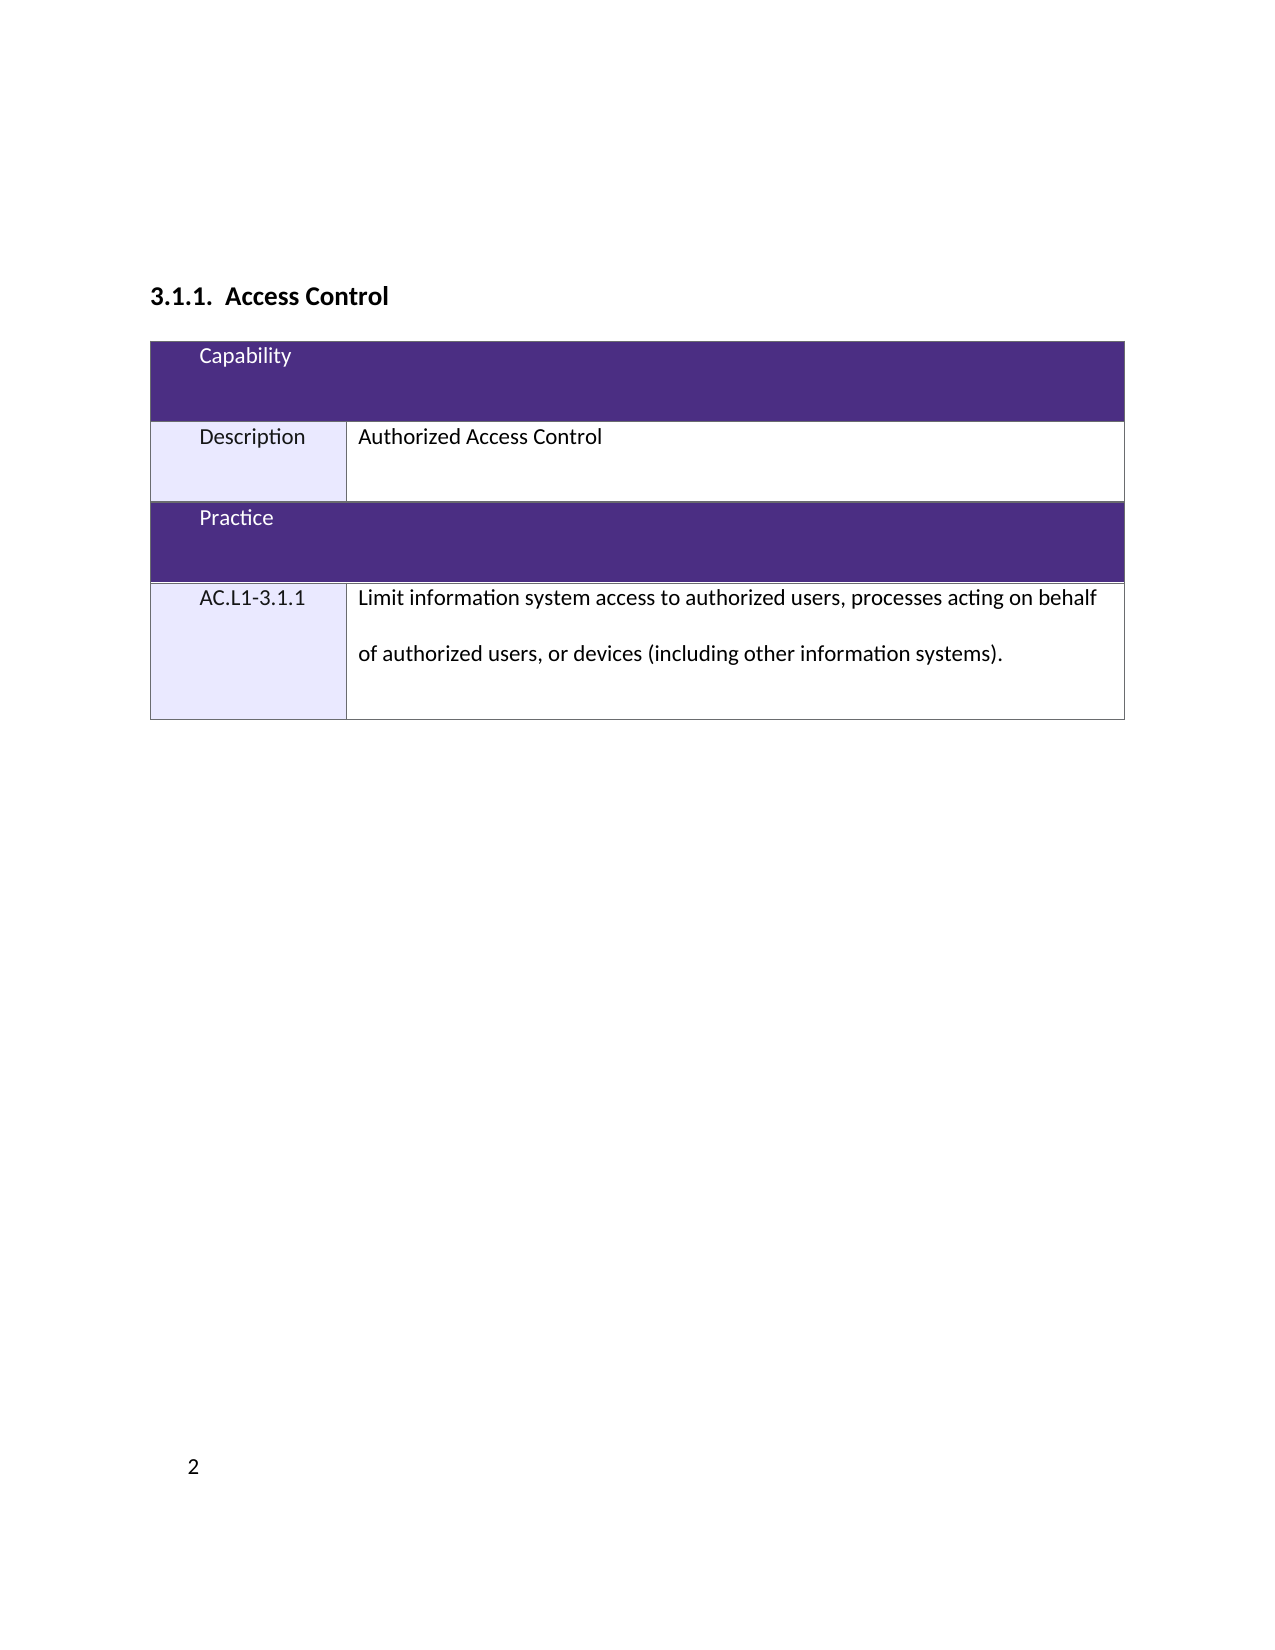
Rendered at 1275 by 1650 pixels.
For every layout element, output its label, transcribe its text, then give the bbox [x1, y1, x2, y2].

table_cell Authorized Access Control [347, 422, 1124, 501]
table_cell AC.L1-3.1.1 [151, 584, 346, 719]
table_header Practice [151, 503, 1124, 582]
subtitle Access Control [150, 279, 1125, 312]
table_cell Description [151, 422, 346, 501]
table_header Capability [151, 342, 1124, 421]
table_cell Limit information system access to authorized users, processes acting on behalf of authorized users, or devices (including other information systems). [347, 584, 1124, 719]
